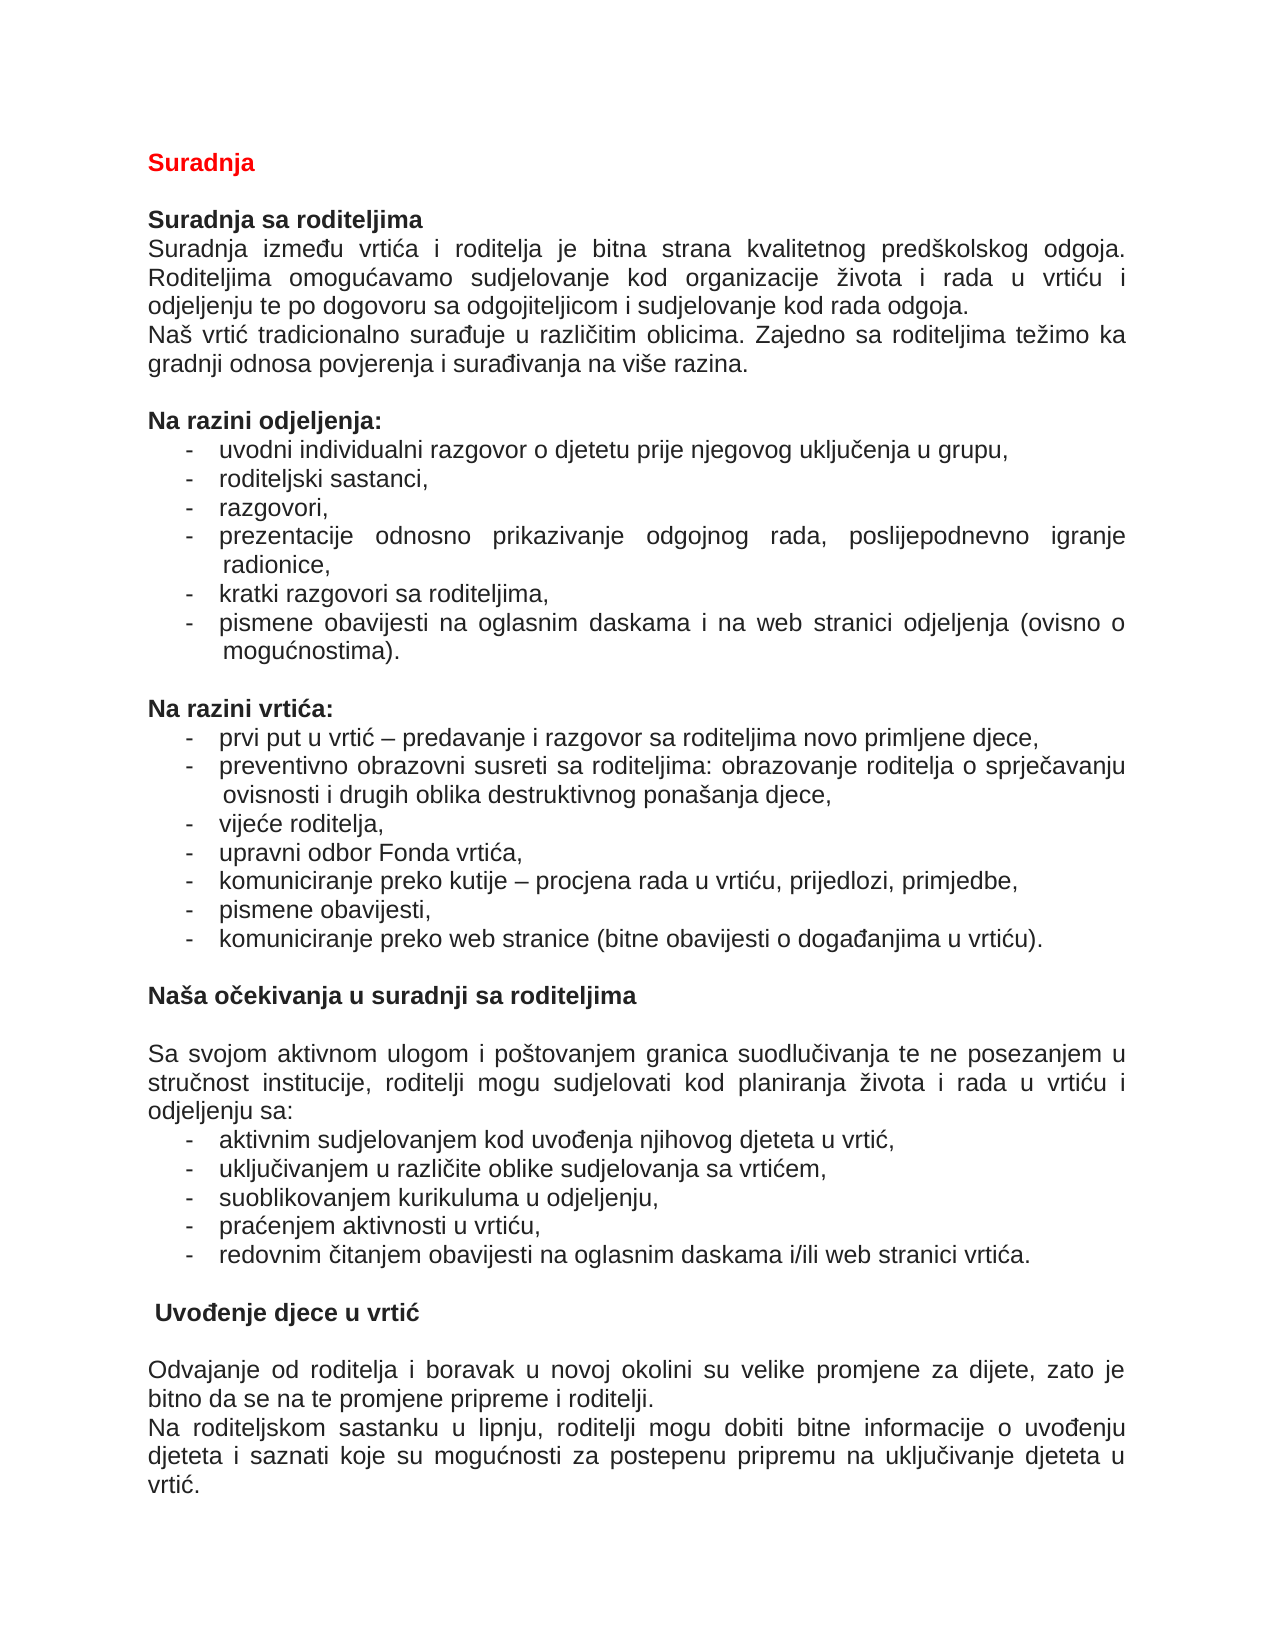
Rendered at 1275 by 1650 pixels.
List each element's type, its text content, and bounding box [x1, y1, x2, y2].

text Suradnja između vrtića i roditelja je bitna strana kvalitetnog predškolskog odgoja. Roditeljima omogućavamo sudjelovanje kod organizacije života i rada u vrtiću i odjeljenju te po dogovoru sa odgojiteljicom i sudjelovanje kod rada odgoja. [148, 234, 1127, 320]
text Naš vrtić tradicionalno surađuje u različitim oblicima. Zajedno sa roditeljima težimo ka gradnji odnosa povjerenja i surađivanja na više razina. [148, 320, 1127, 378]
text - redovnim čitanjem obavijesti na oglasnim daskama i/ili web stranici vrtića. [185, 1240, 1127, 1269]
text - preventivno obrazovni susreti sa roditeljima: obrazovanje roditelja o sprječavanju ovisnosti i drugih oblika destruktivnog ponašanja djece, [185, 751, 1127, 809]
text - pismene obavijesti, [185, 895, 1127, 924]
text - praćenjem aktivnosti u vrtiću, [185, 1211, 1127, 1240]
text - komuniciranje preko web stranice (bitne obavijesti o događanjima u vrtiću). [185, 924, 1127, 953]
text - razgovori, [185, 493, 1127, 521]
text Naša očekivanja u suradnji sa roditeljima [148, 981, 1127, 1010]
text - prvi put u vrtić – predavanje i razgovor sa roditeljima novo primljene djece, [185, 723, 1127, 751]
text Suradnja [148, 148, 1127, 176]
text Sa svojom aktivnom ulogom i poštovanjem granica suodlučivanja te ne posezanjem u stručnost institucije, roditelji mogu sudjelovati kod planiranja života i rada u vrtiću i odjeljenju sa: [148, 1039, 1127, 1125]
text Na razini odjeljenja: [148, 406, 1127, 435]
text - komuniciranje preko kutije – procjena rada u vrtiću, prijedlozi, primjedbe, [185, 866, 1127, 895]
text - vijeće roditelja, [185, 809, 1127, 838]
text - prezentacije odnosno prikazivanje odgojnog rada, poslijepodnevno igranje radionice, [185, 521, 1127, 579]
text Odvajanje od roditelja i boravak u novoj okolini su velike promjene za dijete, zato je bitno da se na te promjene pripreme i roditelji. [148, 1355, 1127, 1413]
text - pismene obavijesti na oglasnim daskama i na web stranici odjeljenja (ovisno o mogućnostima). [185, 608, 1127, 665]
text - uključivanjem u različite oblike sudjelovanja sa vrtićem, [185, 1154, 1127, 1183]
text - uvodni individualni razgovor o djetetu prije njegovog uključenja u grupu, [185, 435, 1127, 464]
text - kratki razgovori sa roditeljima, [185, 579, 1127, 608]
text Suradnja sa roditeljima [148, 205, 1127, 234]
text - aktivnim sudjelovanjem kod uvođenja njihovog djeteta u vrtić, [185, 1125, 1127, 1154]
text - upravni odbor Fonda vrtića, [185, 838, 1127, 866]
text - suoblikovanjem kurikuluma u odjeljenju, [185, 1183, 1127, 1211]
text Na razini vrtića: [148, 694, 1127, 723]
text Uvođenje djece u vrtić [148, 1298, 1127, 1326]
text Na roditeljskom sastanku u lipnju, roditelji mogu dobiti bitne informacije o uvođenju djeteta i saznati koje su mogućnosti za postepenu pripremu na uključivanje djeteta u vrtić. [148, 1413, 1127, 1499]
text - roditeljski sastanci, [185, 464, 1127, 493]
